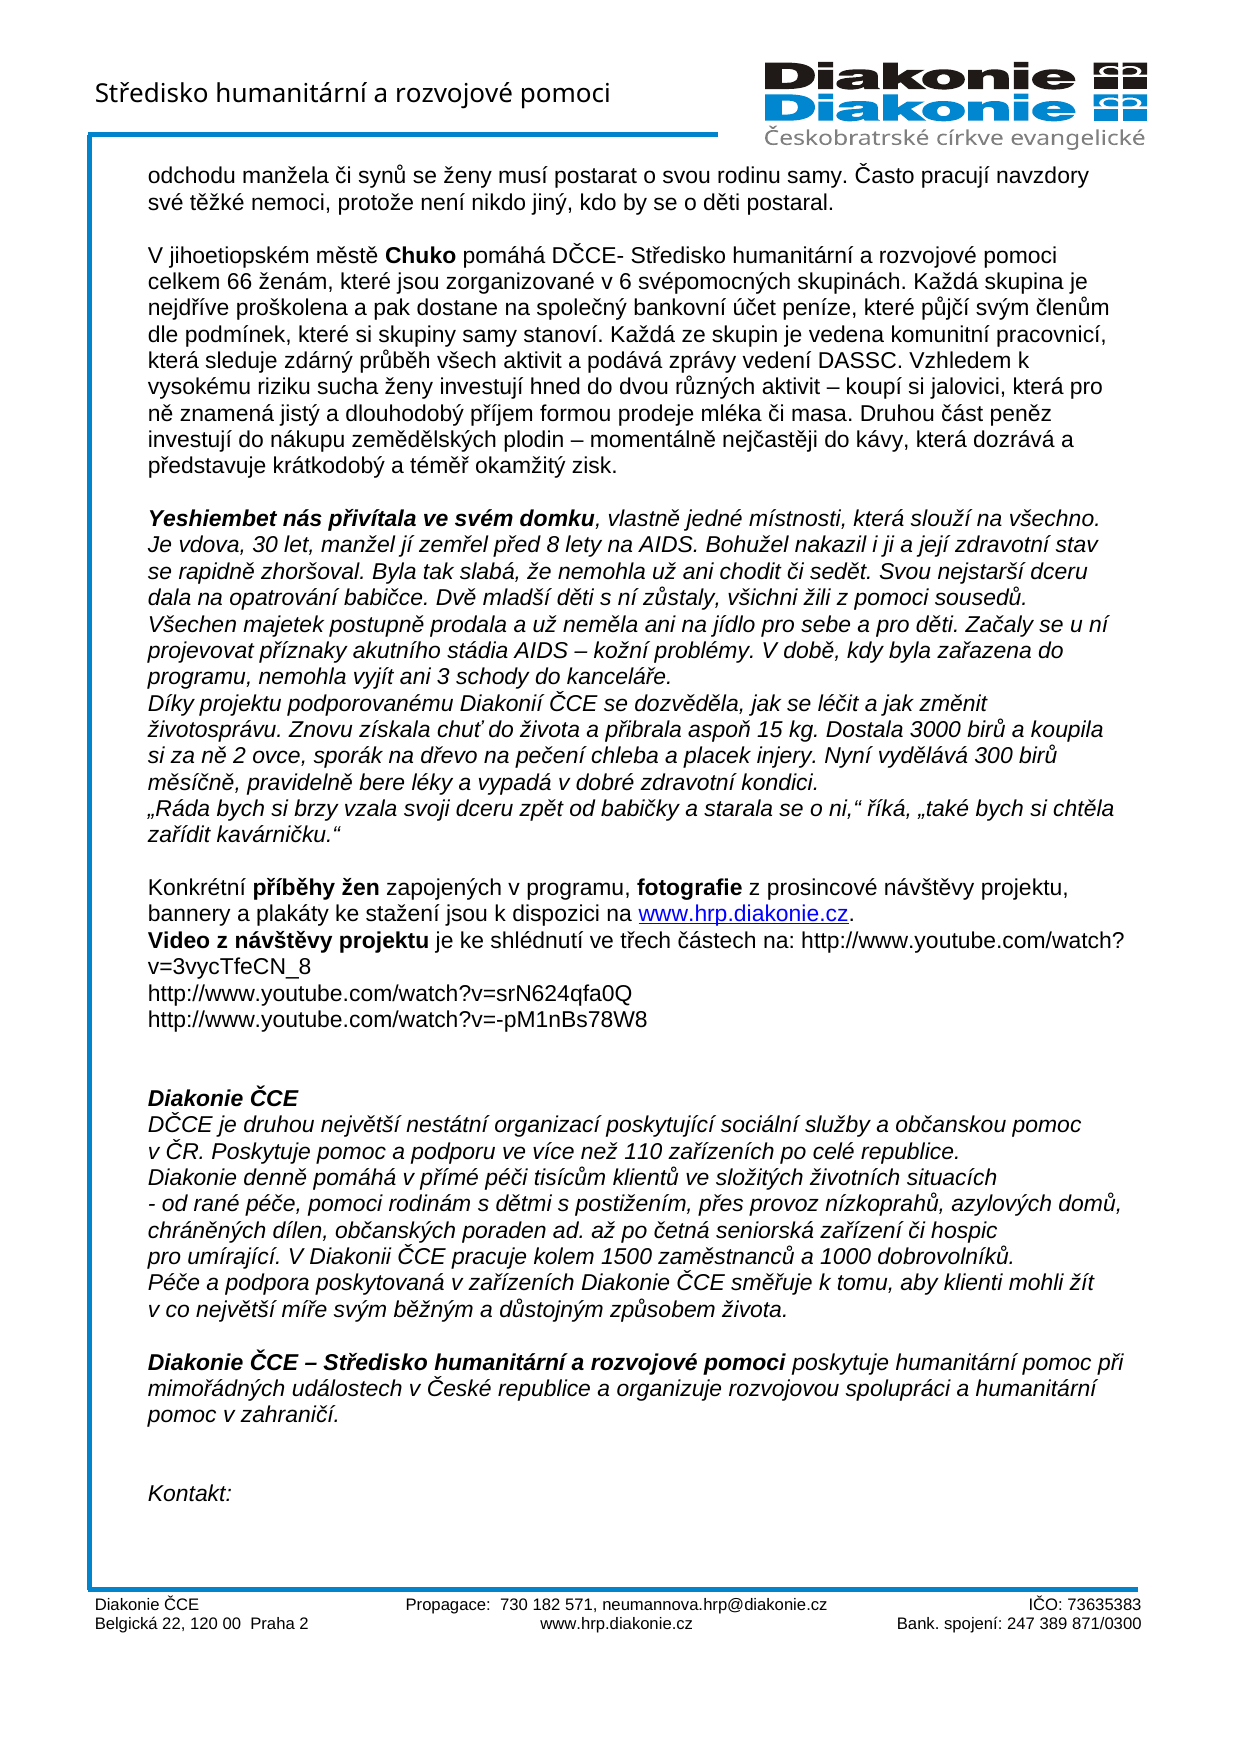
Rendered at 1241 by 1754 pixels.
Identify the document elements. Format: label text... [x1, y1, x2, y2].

text „Ráda bych si brzy vzala svoji dceru zpět od babičky a starala se o ni,“ říká, „také bych si chtěla zařídit kavárničku.“ [148, 795, 1125, 848]
text http://www.youtube.com/watch?v=srN624qfa0Q [148, 979, 1125, 1006]
text Péče a podpora poskytovaná v zařízeních Diakonie ČCE směřuje k tomu, aby klienti mohli žít [148, 1269, 1125, 1296]
text Diakonie ČCE [148, 1085, 1125, 1111]
text Video z návštěvy projektu je ke shlédnutí ve třech částech na: http://www.youtube.com/watch?v=3vycTfeCN_8 [148, 927, 1125, 979]
text - od rané péče, pomoci rodinám s dětmi s postižením, přes provoz nízkoprahů, azylových domů, [148, 1190, 1125, 1217]
text http://www.youtube.com/watch?v=-pM1nBs78W8 [148, 1006, 1125, 1032]
text v co největší míře svým běžným a důstojným způsobem života. [148, 1296, 1125, 1322]
text v ČR. Poskytuje pomoc a podporu ve více než 110 zařízeních po celé republice. [148, 1138, 1125, 1164]
text Kontakt: [148, 1480, 1125, 1507]
text Diakonie ČCE – Středisko humanitární a rozvojové pomoci poskytuje humanitární pomoc při mimořádných událostech v České republice a organizuje rozvojovou spolupráci a humanitární pomoc v zahraničí. [148, 1348, 1125, 1427]
text Díky projektu podporovanému Diakonií ČCE se dozvěděla, jak se léčit a jak změnit životosprávu. Znovu získala chuť do života a přibrala aspoň 15 kg. Dostala 3000 birů a koupila si za ně 2 ovce, sporák na dřevo na pečení chleba a placek injery. Nyní vydělává 300 birů měsíčně, pravidelně bere léky a vypadá v dobré zdravotní kondici. [148, 689, 1125, 795]
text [148, 162, 1125, 215]
text Konkrétní příběhy žen zapojených v programu, fotografie z prosincové návštěvy projektu, bannery a plakáty ke stažení jsou k dispozici na www.hrp.diakonie.cz. [148, 874, 1125, 927]
text Je vdova, 30 let, manžel jí zemřel před 8 lety na AIDS. Bohužel nakazil i ji a její zdravotní stav se rapidně zhoršoval. Byla tak slabá, že nemohla už ani chodit či sedět. Svou nejstarší dceru dala na opatrování babičce. Dvě mladší děti s ní zůstaly, všichni žili z pomoci sousedů. [148, 531, 1125, 611]
text chráněných dílen, občanských poraden ad. až po četná seniorská zařízení či hospic [148, 1217, 1125, 1243]
text V jihoetiopském městě Chuko pomáhá DČCE- Středisko humanitární a rozvojové pomoci celkem 66 ženám, které jsou zorganizované v 6 svépomocných skupinách. Každá skupina je nejdříve proškolena a pak dostane na společný bankovní účet peníze, které půjčí svým členům dle podmínek, které si skupiny samy stanoví. Každá ze skupin je vedena komunitní pracovnicí, která sleduje zdárný průběh všech aktivit a podává zprávy vedení DASSC. Vzhledem k vysokému riziku sucha ženy investují hned do dvou různých aktivit – koupí si jalovici, která pro ně znamená jistý a dlouhodobý příjem formou prodeje mléka či masa. Druhou část peněz investují do nákupu zemědělských plodin – momentálně nejčastěji do kávy, která dozrává a představuje krátkodobý a téměř okamžitý zisk. [148, 242, 1125, 479]
text pro umírající. V Diakonii ČCE pracuje kolem 1500 zaměstnanců a 1000 dobrovolníků. [148, 1243, 1125, 1269]
text Diakonie denně pomáhá v přímé péči tisícům klientů ve složitých životních situacích [148, 1164, 1125, 1190]
text Všechen majetek postupně prodala a už neměla ani na jídlo pro sebe a pro děti. Začaly se u ní projevovat příznaky akutního stádia AIDS – kožní problémy. V době, kdy byla zařazena do programu, nemohla vyjít ani 3 schody do kanceláře. [148, 611, 1125, 689]
text DČCE je druhou největší nestátní organizací poskytující sociální služby a občanskou pomoc [148, 1111, 1125, 1138]
text Yeshiembet nás přivítala ve svém domku, vlastně jedné místnosti, která slouží na všechno. [148, 505, 1125, 531]
